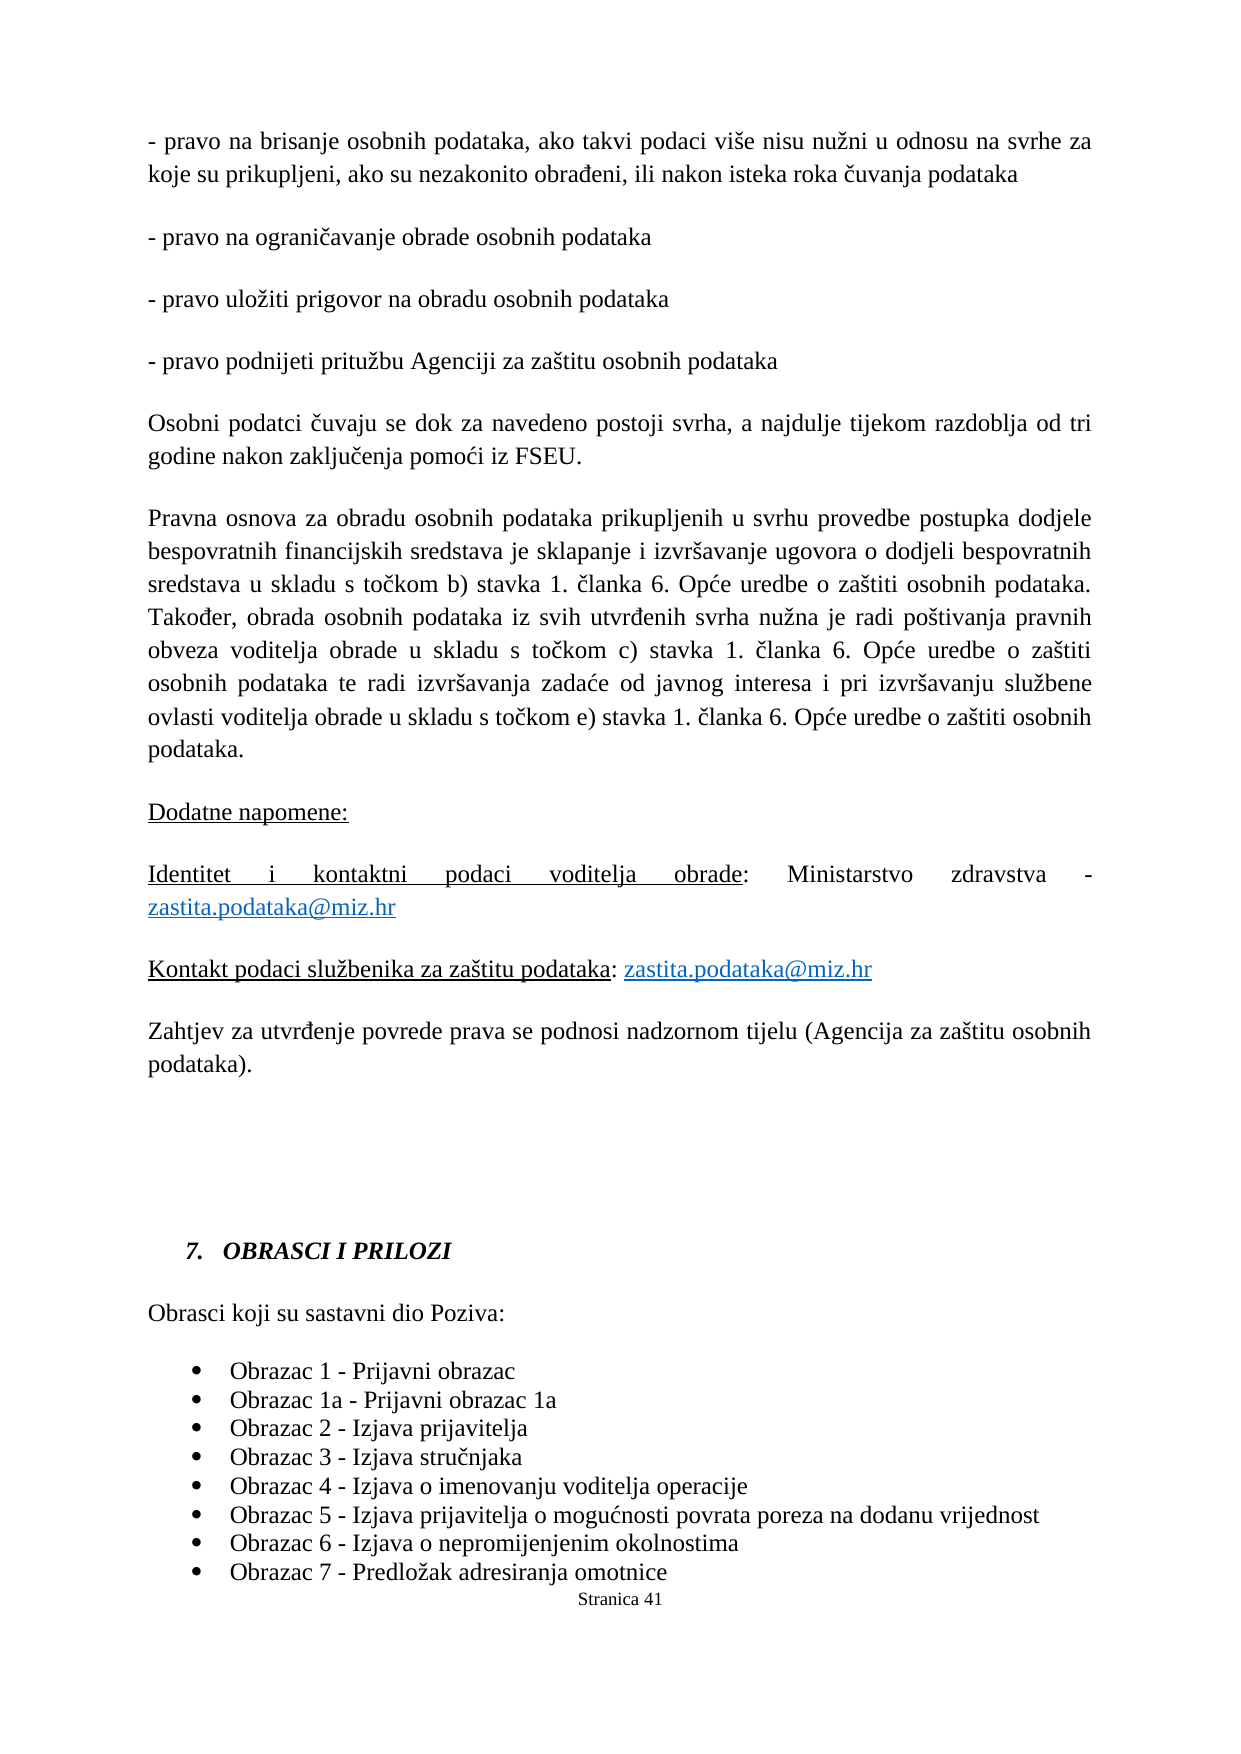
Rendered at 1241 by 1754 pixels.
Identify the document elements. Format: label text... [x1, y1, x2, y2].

subtitle OBRASCI I PRILOZI [185, 1236, 1093, 1265]
text Pravna osnova za obradu osobnih podataka prikupljenih u svrhu provedbe postupka dodjele bespovratnih financijskih sredstava je sklapanje i izvršavanje ugovora o dodjeli bespovratnih sredstava u skladu s točkom b) stavka 1. članka 6. Opće uredbe o zaštiti osobnih podataka. Također, obrada osobnih podataka iz svih utvrđenih svrha nužna je radi poštivanja pravnih obveza voditelja obrade u skladu s točkom c) stavka 1. članka 6. Opće uredbe o zaštiti osobnih podataka te radi izvršavanja zadaće od javnog interesa i pri izvršavanju službene ovlasti voditelja obrade u skladu s točkom e) stavka 1. članka 6. Opće uredbe o zaštiti osobnih podataka. [148, 503, 1093, 763]
text Dodatne napomene: [148, 797, 1093, 826]
text - pravo uložiti prigovor na obradu osobnih podataka [148, 284, 1093, 313]
text Zahtjev za utvrđenje povrede prava se podnosi nadzornom tijelu (Agencija za zaštitu osobnih podataka). [148, 1016, 1093, 1078]
list Obrazac 3 - Izjava stručnjaka [192, 1442, 1093, 1471]
text Kontakt podaci službenika za zaštitu podataka: zastita.podataka@miz.hr [148, 954, 1093, 983]
text - pravo podnijeti pritužbu Agenciji za zaštitu osobnih podataka [148, 346, 1093, 375]
list Obrazac 1 - Prijavni obrazac [192, 1356, 1093, 1385]
text Osobni podatci čuvaju se dok za navedeno postoji svrha, a najdulje tijekom razdoblja od tri godine nakon zaključenja pomoći iz FSEU. [148, 408, 1093, 470]
text Identitet i kontaktni podaci voditelja obrade: Ministarstvo zdravstva - zastita.podataka@miz.hr [148, 859, 1093, 921]
text - pravo na ograničavanje obrade osobnih podataka [148, 222, 1093, 250]
text - pravo na brisanje osobnih podataka, ako takvi podaci više nisu nužni u odnosu na svrhe za koje su prikupljeni, ako su nezakonito obrađeni, ili nakon isteka roka čuvanja podataka [148, 126, 1093, 188]
list Obrazac 7 - Predložak adresiranja omotnice [192, 1557, 1093, 1586]
list Obrazac 2 - Izjava prijavitelja [192, 1413, 1093, 1442]
list Obrazac 1a - Prijavni obrazac 1a [192, 1385, 1093, 1413]
list Obrazac 5 - Izjava prijavitelja o mogućnosti povrata poreza na dodanu vrijednost [192, 1500, 1093, 1528]
list Obrazac 4 - Izjava o imenovanju voditelja operacije [192, 1471, 1093, 1500]
list Obrazac 6 - Izjava o nepromijenjenim okolnostima [192, 1528, 1093, 1557]
text Obrasci koji su sastavni dio Poziva: [148, 1298, 1093, 1327]
